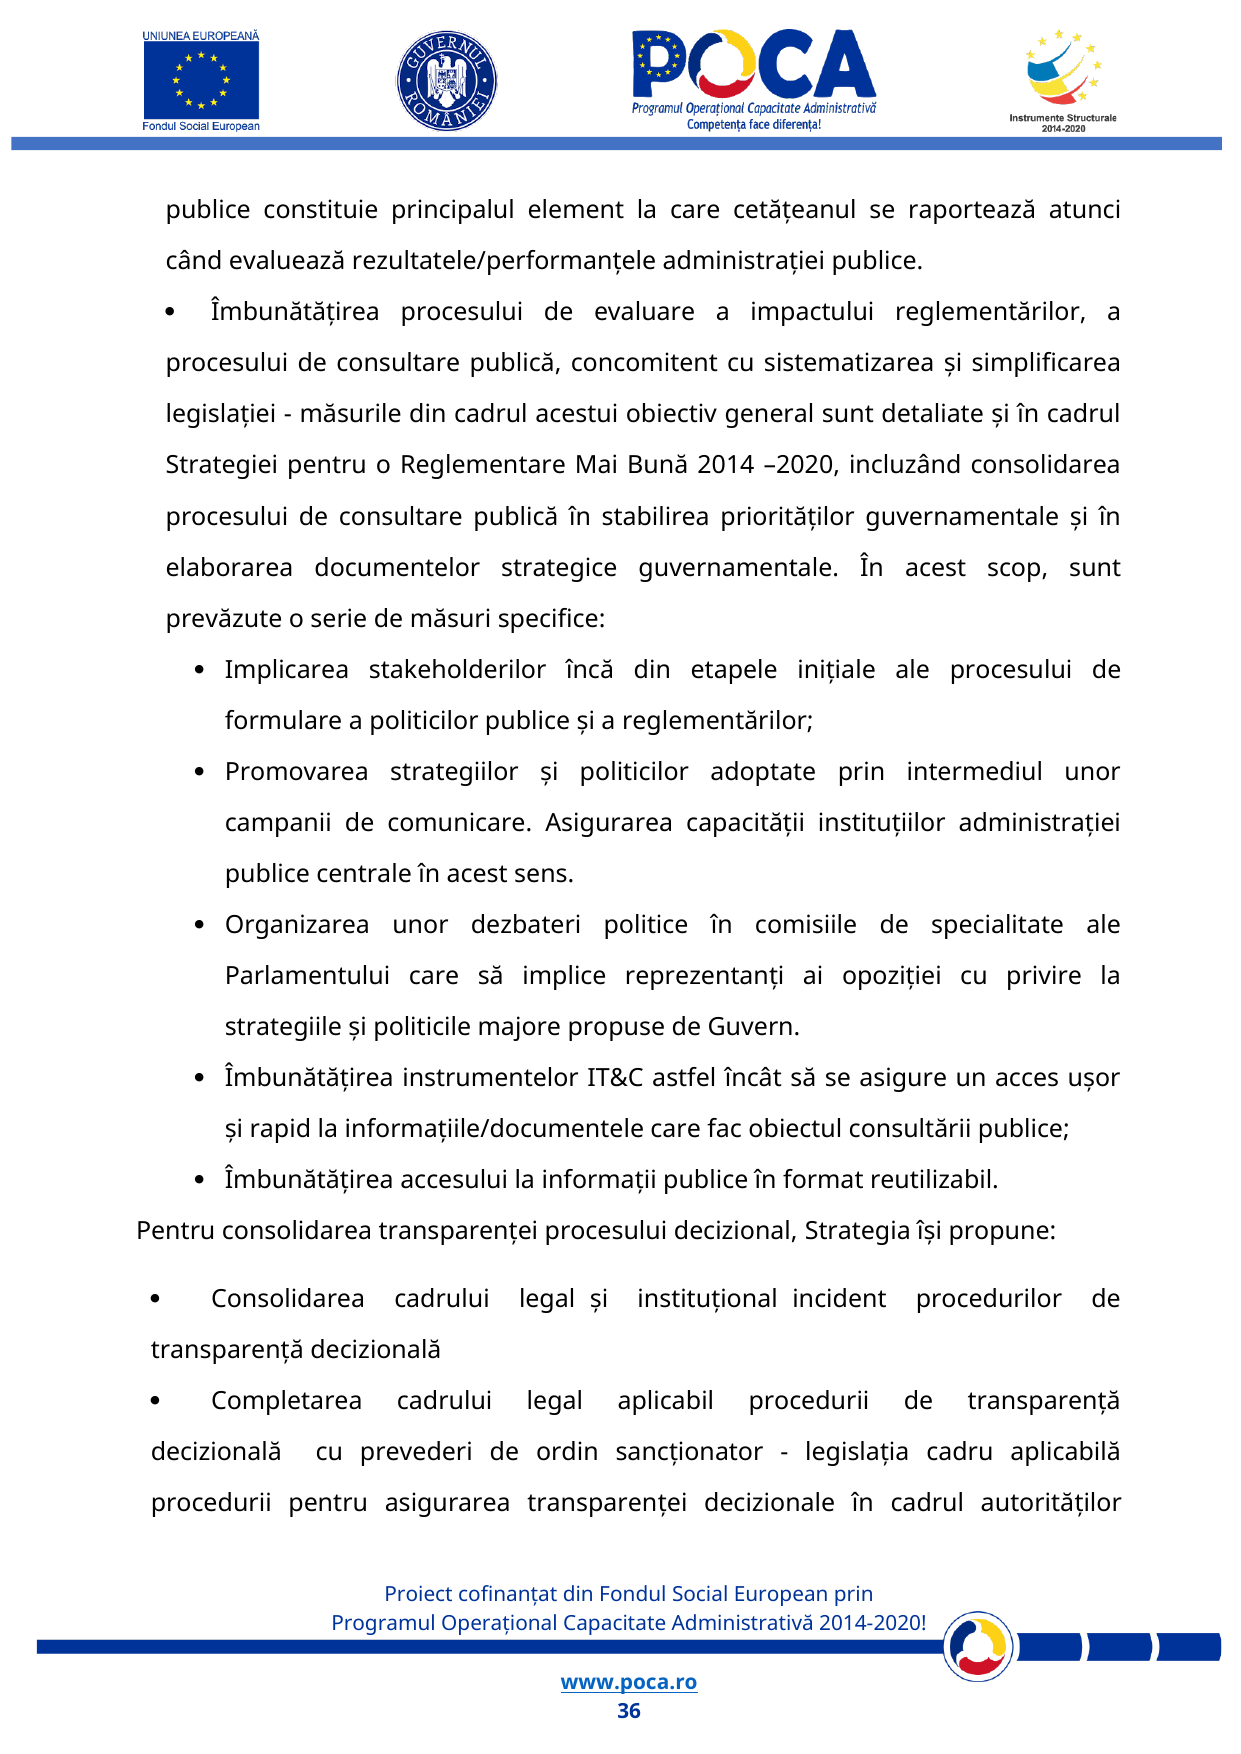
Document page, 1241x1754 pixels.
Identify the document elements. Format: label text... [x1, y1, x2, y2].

text Pentru consolidarea transparenței procesului decizional, Strategia își propune: [136, 1213, 1122, 1247]
list Îmbunătățirea procesului de evaluare a impactului reglementărilor, a procesului de consultare publică, concomitent cu sistematizarea și simplificarea legislației - măsurile din cadrul acestui obiectiv general sunt detaliate și în cadrul Strategiei pentru o Reglementare Mai Bună 2014 –2020, incluzând consolidarea procesului de consultare publică în stabilirea priorităților guvernamentale și în elaborarea documentelor strategice guvernamentale. În acest scop, sunt prevăzute o serie de măsuri specifice: [165, 294, 1122, 634]
list Implicarea stakeholderilor încă din etapele inițiale ale procesului de formulare a politicilor publice și a reglementărilor; [195, 651, 1122, 736]
list Organizarea unor dezbateri politice în comisiile de specialitate ale Parlamentului care să implice reprezentanți ai opoziției cu privire la strategiile și politicile majore propuse de Guvern. [195, 907, 1122, 1043]
list Îmbunătățirea accesului la informații publice în format reutilizabil. [195, 1162, 1122, 1196]
list Consolidarea cadrului legal și instituțional incident procedurilor de transparență decizională [151, 1281, 1122, 1366]
picture [36, 1611, 1222, 1682]
list Promovarea strategiilor și politicilor adoptate prin intermediul unor campanii de comunicare. Asigurarea capacității instituțiilor administrației publice centrale în acest sens. [195, 753, 1122, 889]
list Îmbunătățirea instrumentelor IT&C astfel încât să se asigure un acces ușor și rapid la informațiile/documentele care fac obiectul consultării publice; [195, 1060, 1122, 1145]
picture [141, 29, 1117, 132]
